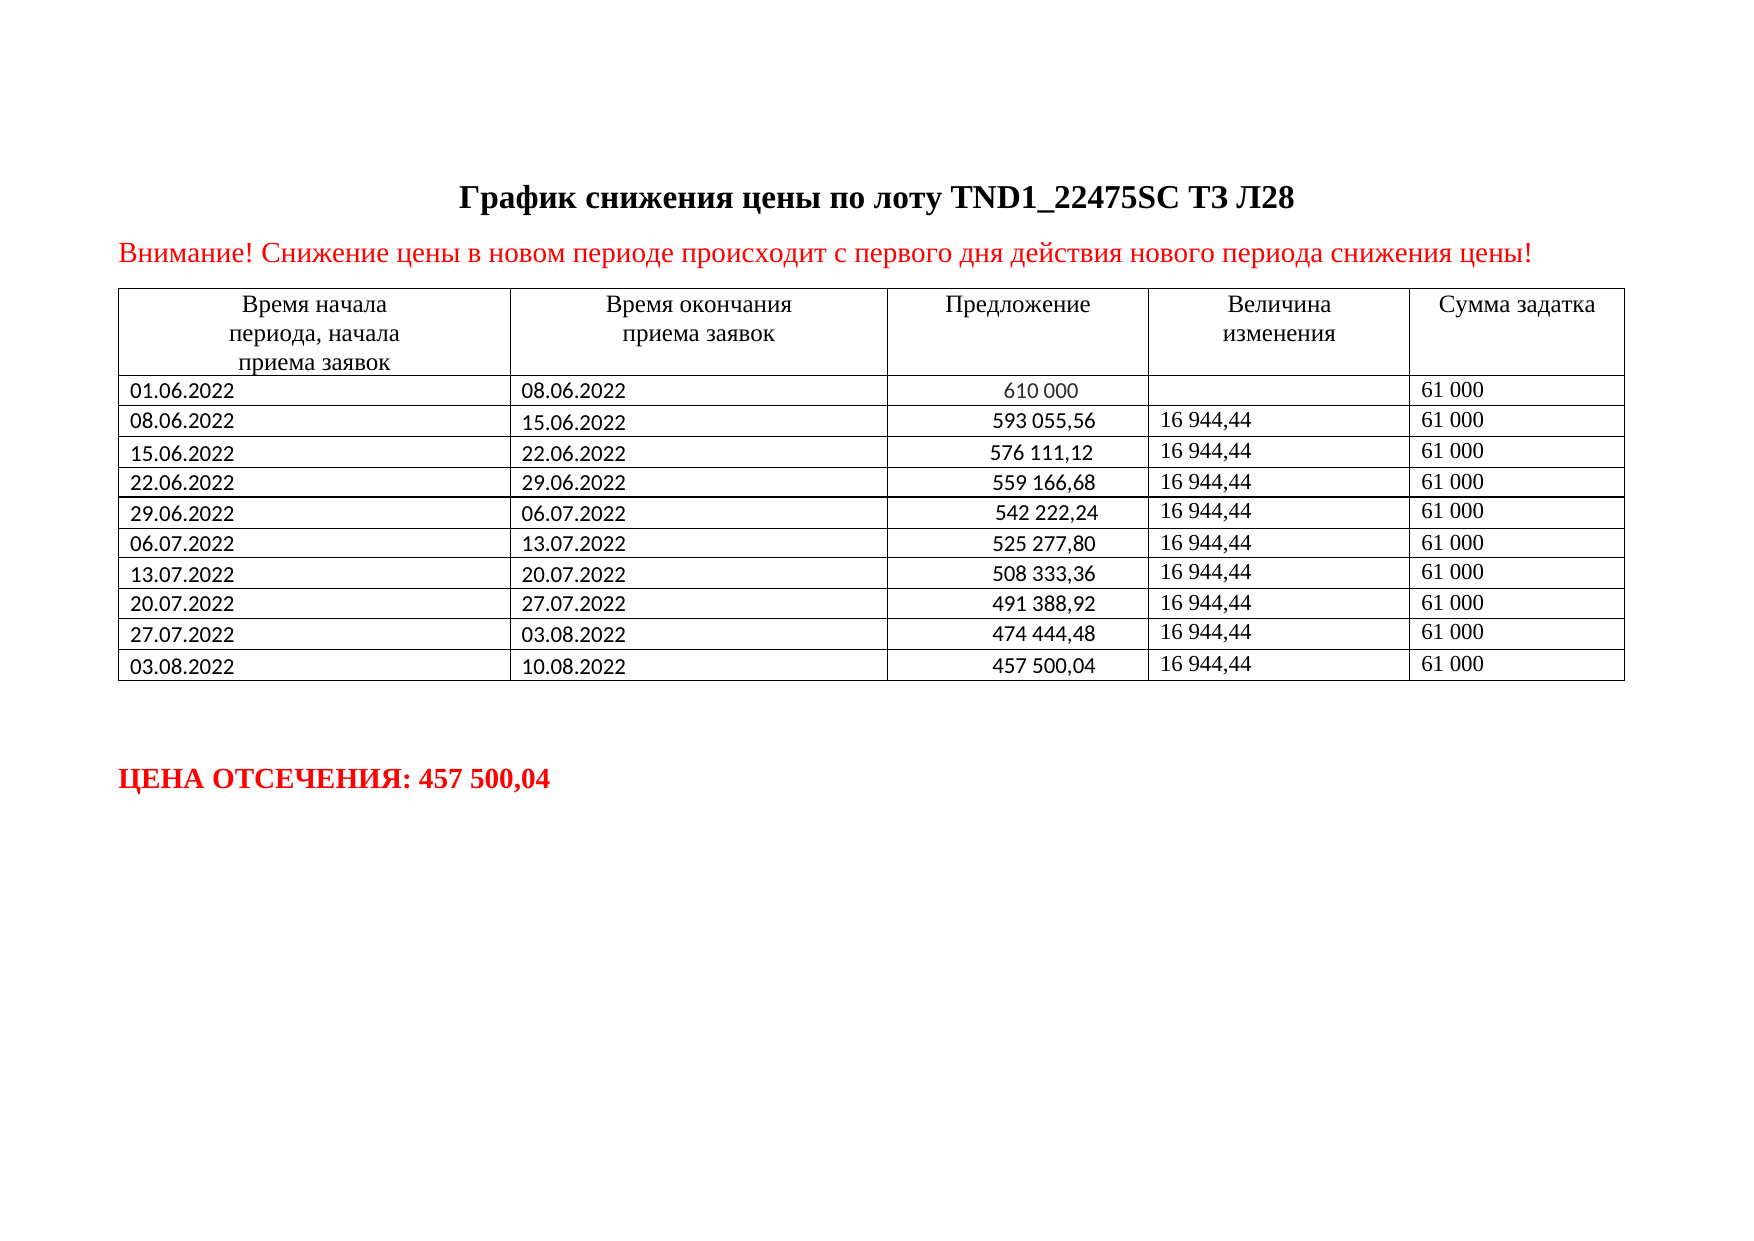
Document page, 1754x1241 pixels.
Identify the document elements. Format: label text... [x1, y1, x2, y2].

table_cell 508 333,36 [888, 558, 1148, 588]
text График снижения цены по лоту TND1_22475SC ТЗ Л28 [118, 177, 1636, 216]
table_cell 61 000 [1410, 468, 1624, 496]
table_cell 457 500,04 [888, 650, 1148, 680]
table_cell 16 944,44 [1149, 529, 1409, 557]
table_cell 61 000 [1410, 437, 1624, 467]
table_cell 16 944,44 [1149, 619, 1409, 649]
table_cell 61 000 [1410, 498, 1624, 528]
table_cell 16 944,44 [1149, 406, 1409, 436]
table_cell 61 000 [1410, 589, 1624, 617]
table_cell 22.06.2022 [119, 468, 510, 496]
table_cell 16 944,44 [1149, 558, 1409, 588]
table_cell 61 000 [1410, 376, 1624, 404]
table_cell 27.07.2022 [511, 589, 887, 617]
table_cell 16 944,44 [1149, 437, 1409, 467]
table_cell 474 444,48 [888, 619, 1148, 649]
table_cell 610 000 [888, 376, 1148, 404]
table_header Сумма задатка [1410, 289, 1624, 375]
table_cell 16 944,44 [1149, 468, 1409, 496]
table_cell 593 055,56 [888, 406, 1148, 436]
table_cell 15.06.2022 [511, 406, 887, 436]
table_cell [1149, 376, 1409, 404]
table_cell 61 000 [1410, 406, 1624, 436]
table_cell 20.07.2022 [511, 558, 887, 588]
table_cell 61 000 [1410, 650, 1624, 680]
table_cell 491 388,92 [888, 589, 1148, 617]
table_cell 16 944,44 [1149, 498, 1409, 528]
table_cell 08.06.2022 [511, 376, 887, 404]
table_cell 06.07.2022 [119, 529, 510, 557]
table_cell 542 222,24 [888, 498, 1148, 528]
text Внимание! Снижение цены в новом периоде происходит с первого дня действия нового периода снижения цены! [118, 235, 1636, 269]
table_cell 01.06.2022 [119, 376, 510, 404]
table_header Величина изменения [1149, 289, 1409, 375]
table_cell 13.07.2022 [511, 529, 887, 557]
table_cell 08.06.2022 [119, 406, 510, 436]
table_cell 22.06.2022 [511, 437, 887, 467]
table_cell 61 000 [1410, 529, 1624, 557]
table_cell 15.06.2022 [119, 437, 510, 467]
table_cell 525 277,80 [888, 529, 1148, 557]
table_cell 559 166,68 [888, 468, 1148, 496]
table_cell 61 000 [1410, 619, 1624, 649]
table_cell 61 000 [1410, 558, 1624, 588]
table_cell 03.08.2022 [511, 619, 887, 649]
table_cell 576 111,12 [888, 437, 1148, 467]
table_header Время начала периода, начала приема заявок [119, 289, 510, 375]
table_cell 16 944,44 [1149, 650, 1409, 680]
text ЦЕНА ОТСЕЧЕНИЯ: 457 500,04 [118, 762, 1636, 795]
table_header Время окончания приема заявок [511, 289, 887, 375]
table_cell 10.08.2022 [511, 650, 887, 680]
table_cell 27.07.2022 [119, 619, 510, 649]
table_cell 29.06.2022 [119, 498, 510, 528]
table_cell 03.08.2022 [119, 650, 510, 680]
table_cell 29.06.2022 [511, 468, 887, 496]
table_cell 16 944,44 [1149, 589, 1409, 617]
table_header Предложение [888, 289, 1148, 375]
table_cell 06.07.2022 [511, 498, 887, 528]
table_cell 20.07.2022 [119, 589, 510, 617]
table_cell 13.07.2022 [119, 558, 510, 588]
